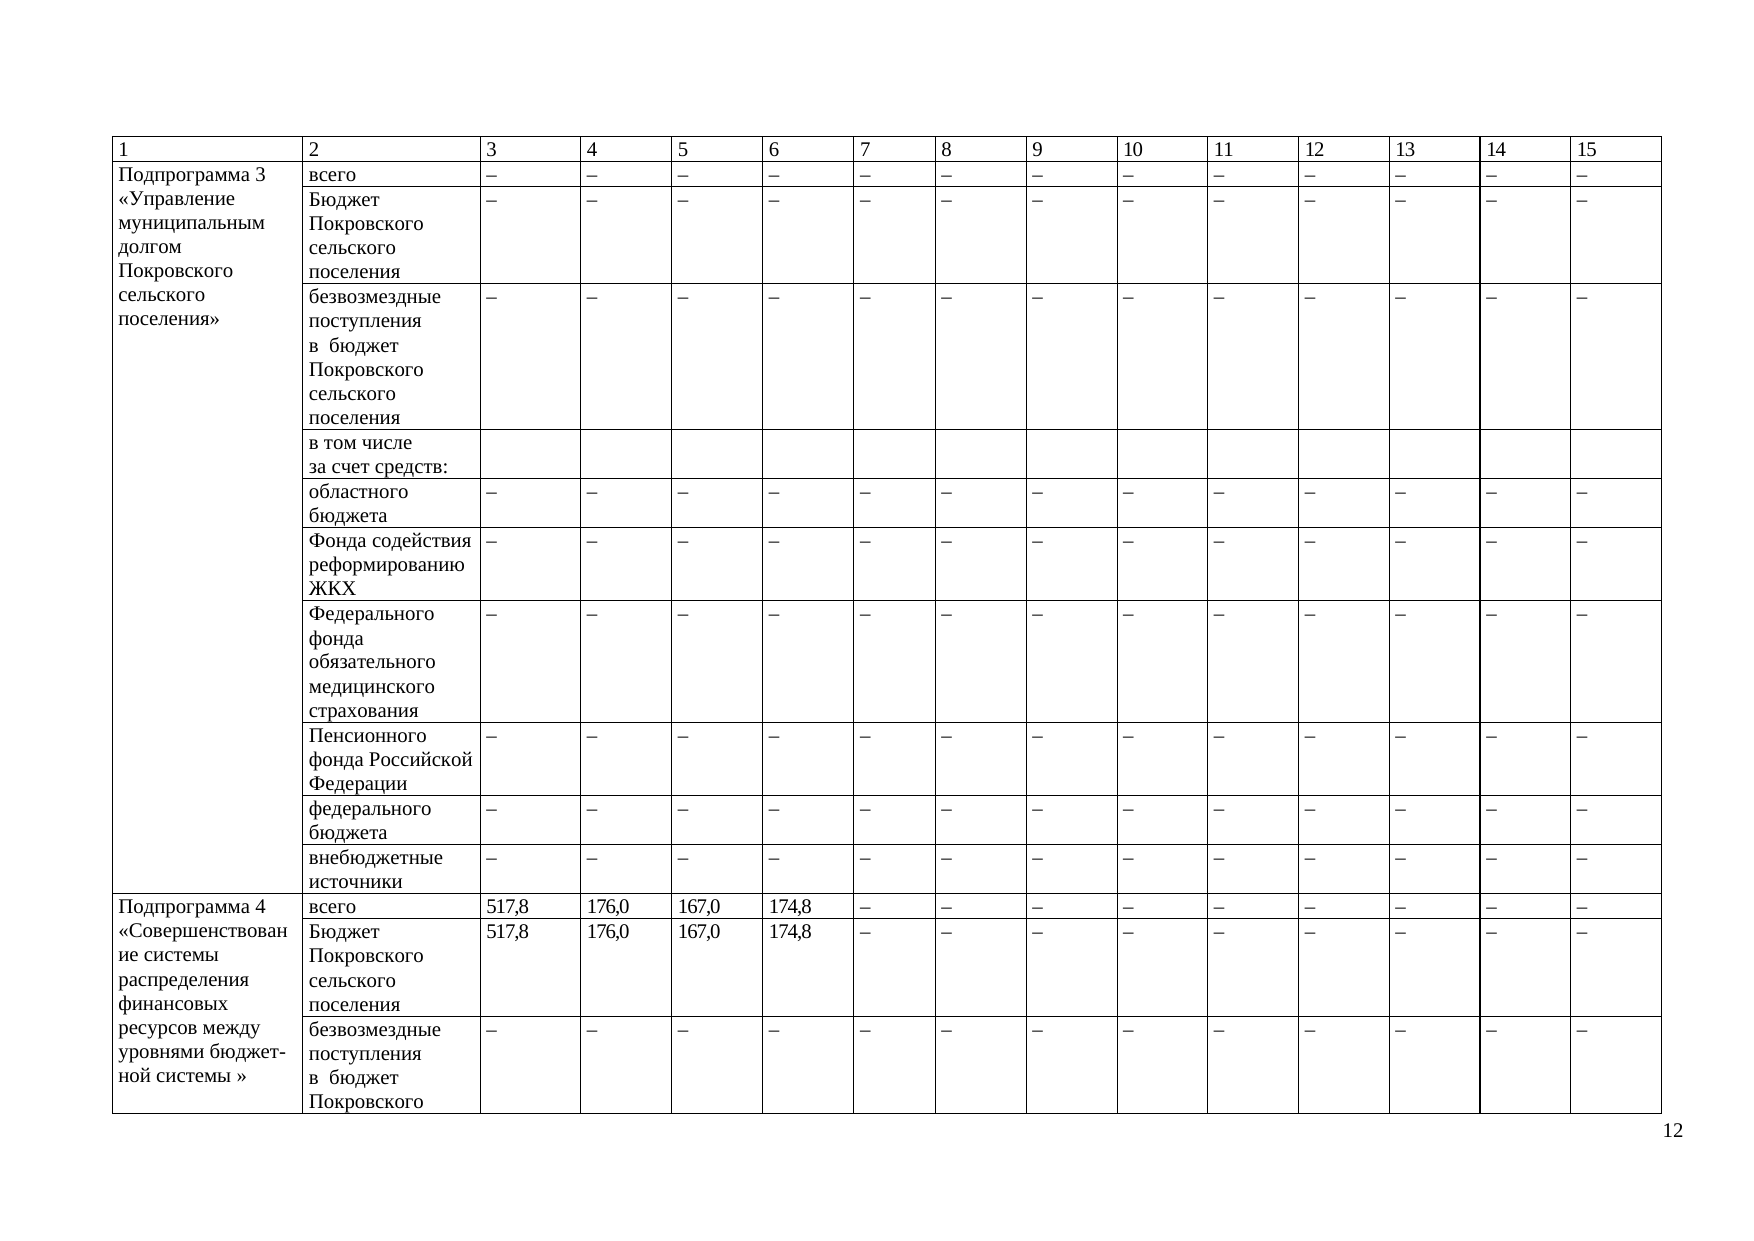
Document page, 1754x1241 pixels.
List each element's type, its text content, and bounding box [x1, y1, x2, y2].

table_cell – [854, 919, 935, 1016]
table_header 11 [1208, 137, 1298, 161]
table_cell – [1118, 845, 1207, 893]
table_cell – [854, 894, 935, 918]
table_header 10 [1118, 137, 1207, 161]
table_cell [672, 430, 762, 478]
table_cell 174,8 [763, 919, 853, 1016]
table_cell областного бюджета [303, 479, 480, 527]
table_cell – [1027, 479, 1117, 527]
table_cell – [1299, 162, 1389, 186]
table_cell – [854, 187, 935, 283]
table_cell – [672, 479, 762, 527]
table_cell – [1118, 1017, 1207, 1113]
table_cell – [1390, 162, 1479, 186]
table_cell – [672, 723, 762, 795]
table_cell – [1481, 601, 1570, 722]
table_cell Федерального фонда обязательного медицинского страхования [303, 601, 480, 722]
table_header 1 [113, 137, 302, 161]
table_cell – [936, 845, 1026, 893]
table_cell – [581, 162, 671, 186]
table_cell – [672, 284, 762, 429]
table_cell – [1481, 723, 1570, 795]
table_cell безвозмездные поступления в бюджет Покровского сельского поселения [303, 284, 480, 429]
table_cell – [763, 601, 853, 722]
table_cell – [1481, 479, 1570, 527]
table_cell – [1390, 796, 1479, 844]
table_cell – [1299, 284, 1389, 429]
table_cell – [1118, 796, 1207, 844]
table_cell – [481, 162, 580, 186]
table_cell [936, 430, 1026, 478]
table_cell – [581, 1017, 671, 1113]
table_cell – [1571, 528, 1661, 600]
table_cell – [763, 723, 853, 795]
table_cell – [854, 162, 935, 186]
table_cell – [1208, 479, 1298, 527]
table_cell 174,8 [763, 894, 853, 918]
table_cell – [1027, 723, 1117, 795]
table_cell – [1571, 162, 1661, 186]
table_cell – [936, 894, 1026, 918]
table_cell [1118, 430, 1207, 478]
table_cell в том числе за счет средств: [303, 430, 480, 478]
table_cell – [672, 601, 762, 722]
table_cell – [1027, 284, 1117, 429]
table_cell – [1390, 919, 1479, 1016]
table_cell – [481, 528, 580, 600]
table_header 12 [1299, 137, 1389, 161]
table_cell – [1118, 284, 1207, 429]
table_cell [303, 1017, 480, 1113]
table_cell – [854, 796, 935, 844]
table_cell – [581, 796, 671, 844]
table_cell – [1118, 528, 1207, 600]
table_cell – [481, 1017, 580, 1113]
table_cell – [1390, 479, 1479, 527]
table_cell 176,0 [581, 919, 671, 1016]
table_cell – [581, 479, 671, 527]
table_cell – [1299, 187, 1389, 283]
table_cell – [581, 284, 671, 429]
table_cell – [1481, 187, 1570, 283]
table_cell 167,0 [672, 894, 762, 918]
table_cell – [672, 796, 762, 844]
table_header 7 [854, 137, 935, 161]
table_cell – [936, 1017, 1026, 1113]
table_cell – [1481, 1017, 1570, 1113]
table_cell – [763, 162, 853, 186]
table_cell – [1208, 162, 1298, 186]
table_header 3 [481, 137, 580, 161]
table_cell – [1481, 796, 1570, 844]
table_header 4 [581, 137, 671, 161]
table_cell 167,0 [672, 919, 762, 1016]
table_cell – [936, 162, 1026, 186]
table_cell – [1571, 1017, 1661, 1113]
table_cell – [1118, 479, 1207, 527]
table_cell – [1571, 723, 1661, 795]
table_cell – [581, 187, 671, 283]
table_cell – [1027, 845, 1117, 893]
table_cell – [672, 1017, 762, 1113]
table_cell – [1390, 894, 1479, 918]
table_cell – [1208, 894, 1298, 918]
table_cell – [1571, 479, 1661, 527]
table_cell – [1299, 601, 1389, 722]
table_cell – [854, 528, 935, 600]
table_cell – [672, 845, 762, 893]
table_cell – [763, 284, 853, 429]
table_cell – [481, 479, 580, 527]
table_cell – [481, 284, 580, 429]
table_cell – [854, 601, 935, 722]
table_cell Фонда содействия реформированию ЖКХ [303, 528, 480, 600]
table_cell – [672, 187, 762, 283]
table_cell – [672, 162, 762, 186]
table_cell – [1390, 601, 1479, 722]
table_cell – [1118, 723, 1207, 795]
table_cell – [481, 723, 580, 795]
table_cell – [854, 845, 935, 893]
table_cell – [1390, 723, 1479, 795]
table_cell – [1027, 894, 1117, 918]
table_cell – [1299, 845, 1389, 893]
table_cell – [1027, 187, 1117, 283]
table_cell – [1027, 919, 1117, 1016]
table_cell – [1208, 796, 1298, 844]
table_cell 517,8 [481, 894, 580, 918]
table_cell Бюджет Покровского сельского поселения [303, 919, 480, 1016]
table_cell [481, 430, 580, 478]
table_cell – [1481, 894, 1570, 918]
table_cell – [481, 796, 580, 844]
table_cell – [763, 187, 853, 283]
table_cell – [1118, 919, 1207, 1016]
table_cell – [1299, 479, 1389, 527]
table_cell – [1571, 601, 1661, 722]
table_cell – [1299, 796, 1389, 844]
table_cell – [1481, 845, 1570, 893]
table_header 14 [1481, 137, 1570, 161]
table_cell – [854, 1017, 935, 1113]
table_cell – [581, 845, 671, 893]
table_cell – [1208, 284, 1298, 429]
table_cell всего [303, 894, 480, 918]
table_cell – [481, 187, 580, 283]
table_header 2 [303, 137, 480, 161]
table_cell [854, 430, 935, 478]
table_cell [1299, 430, 1389, 478]
table_cell – [936, 601, 1026, 722]
table_cell – [1571, 845, 1661, 893]
table_header 13 [1390, 137, 1479, 161]
table_cell – [936, 796, 1026, 844]
table_cell – [1118, 162, 1207, 186]
table_cell – [1481, 919, 1570, 1016]
table_cell – [581, 601, 671, 722]
table_cell – [936, 919, 1026, 1016]
table_cell 517,8 [481, 919, 580, 1016]
table_cell – [1299, 919, 1389, 1016]
table_cell – [936, 723, 1026, 795]
table_cell – [1208, 723, 1298, 795]
table_cell – [1118, 187, 1207, 283]
table_cell – [1208, 601, 1298, 722]
table_cell – [1027, 162, 1117, 186]
table_cell – [1571, 284, 1661, 429]
table_header 8 [936, 137, 1026, 161]
table_cell – [481, 601, 580, 722]
table_cell – [1390, 187, 1479, 283]
table_cell – [1571, 919, 1661, 1016]
table_cell – [1299, 894, 1389, 918]
table_cell Бюджет Покровского сельского поселения [303, 187, 480, 283]
table_cell – [854, 479, 935, 527]
table_cell 176,0 [581, 894, 671, 918]
table_cell – [1027, 601, 1117, 722]
table_header 5 [672, 137, 762, 161]
table_cell – [672, 528, 762, 600]
table_cell – [1118, 894, 1207, 918]
table_cell – [936, 284, 1026, 429]
table_cell – [1571, 796, 1661, 844]
table_cell – [1390, 1017, 1479, 1113]
table_cell – [1481, 162, 1570, 186]
table_cell [763, 430, 853, 478]
table_cell – [1571, 187, 1661, 283]
table_cell – [763, 528, 853, 600]
table_cell – [1571, 894, 1661, 918]
table_cell – [854, 723, 935, 795]
table_header 9 [1027, 137, 1117, 161]
table_cell – [581, 528, 671, 600]
table_cell [1390, 430, 1479, 478]
table_cell – [1027, 528, 1117, 600]
table_cell – [936, 187, 1026, 283]
table_cell – [936, 479, 1026, 527]
table_cell внебюджетные источники [303, 845, 480, 893]
table_cell – [763, 1017, 853, 1113]
table_cell – [1208, 1017, 1298, 1113]
table_cell [1027, 430, 1117, 478]
table_header 15 [1571, 137, 1661, 161]
table_cell [581, 430, 671, 478]
table_cell Подпрограмма 3 «Управление муниципальным долгом Покровского сельского поселения» [113, 162, 302, 893]
table_cell – [581, 723, 671, 795]
table_cell – [1118, 601, 1207, 722]
table_cell – [1208, 919, 1298, 1016]
table_header 6 [763, 137, 853, 161]
table_cell – [1208, 528, 1298, 600]
table_cell – [763, 479, 853, 527]
table_cell [1481, 430, 1570, 478]
table_cell – [1390, 845, 1479, 893]
table_cell Пенсионного фонда Российской Федерации [303, 723, 480, 795]
table_cell [1208, 430, 1298, 478]
table_cell всего [303, 162, 480, 186]
table_cell – [1027, 796, 1117, 844]
table_cell – [1208, 845, 1298, 893]
table_cell – [854, 284, 935, 429]
table_cell – [1299, 723, 1389, 795]
table_cell федерального бюджета [303, 796, 480, 844]
table_cell – [1299, 1017, 1389, 1113]
table_cell – [763, 845, 853, 893]
table_cell – [1390, 528, 1479, 600]
table_cell – [1481, 528, 1570, 600]
table_cell [1571, 430, 1661, 478]
table_cell – [1390, 284, 1479, 429]
table_cell – [1481, 284, 1570, 429]
table_cell – [1027, 1017, 1117, 1113]
table_cell – [763, 796, 853, 844]
table_cell – [481, 845, 580, 893]
table_cell – [1299, 528, 1389, 600]
table_cell Подпрограмма 4 «Совершенствование системы распределения финансовых ресурсов между уровнями бюджетной системы » [113, 894, 302, 1113]
table_cell – [936, 528, 1026, 600]
table_cell – [1208, 187, 1298, 283]
